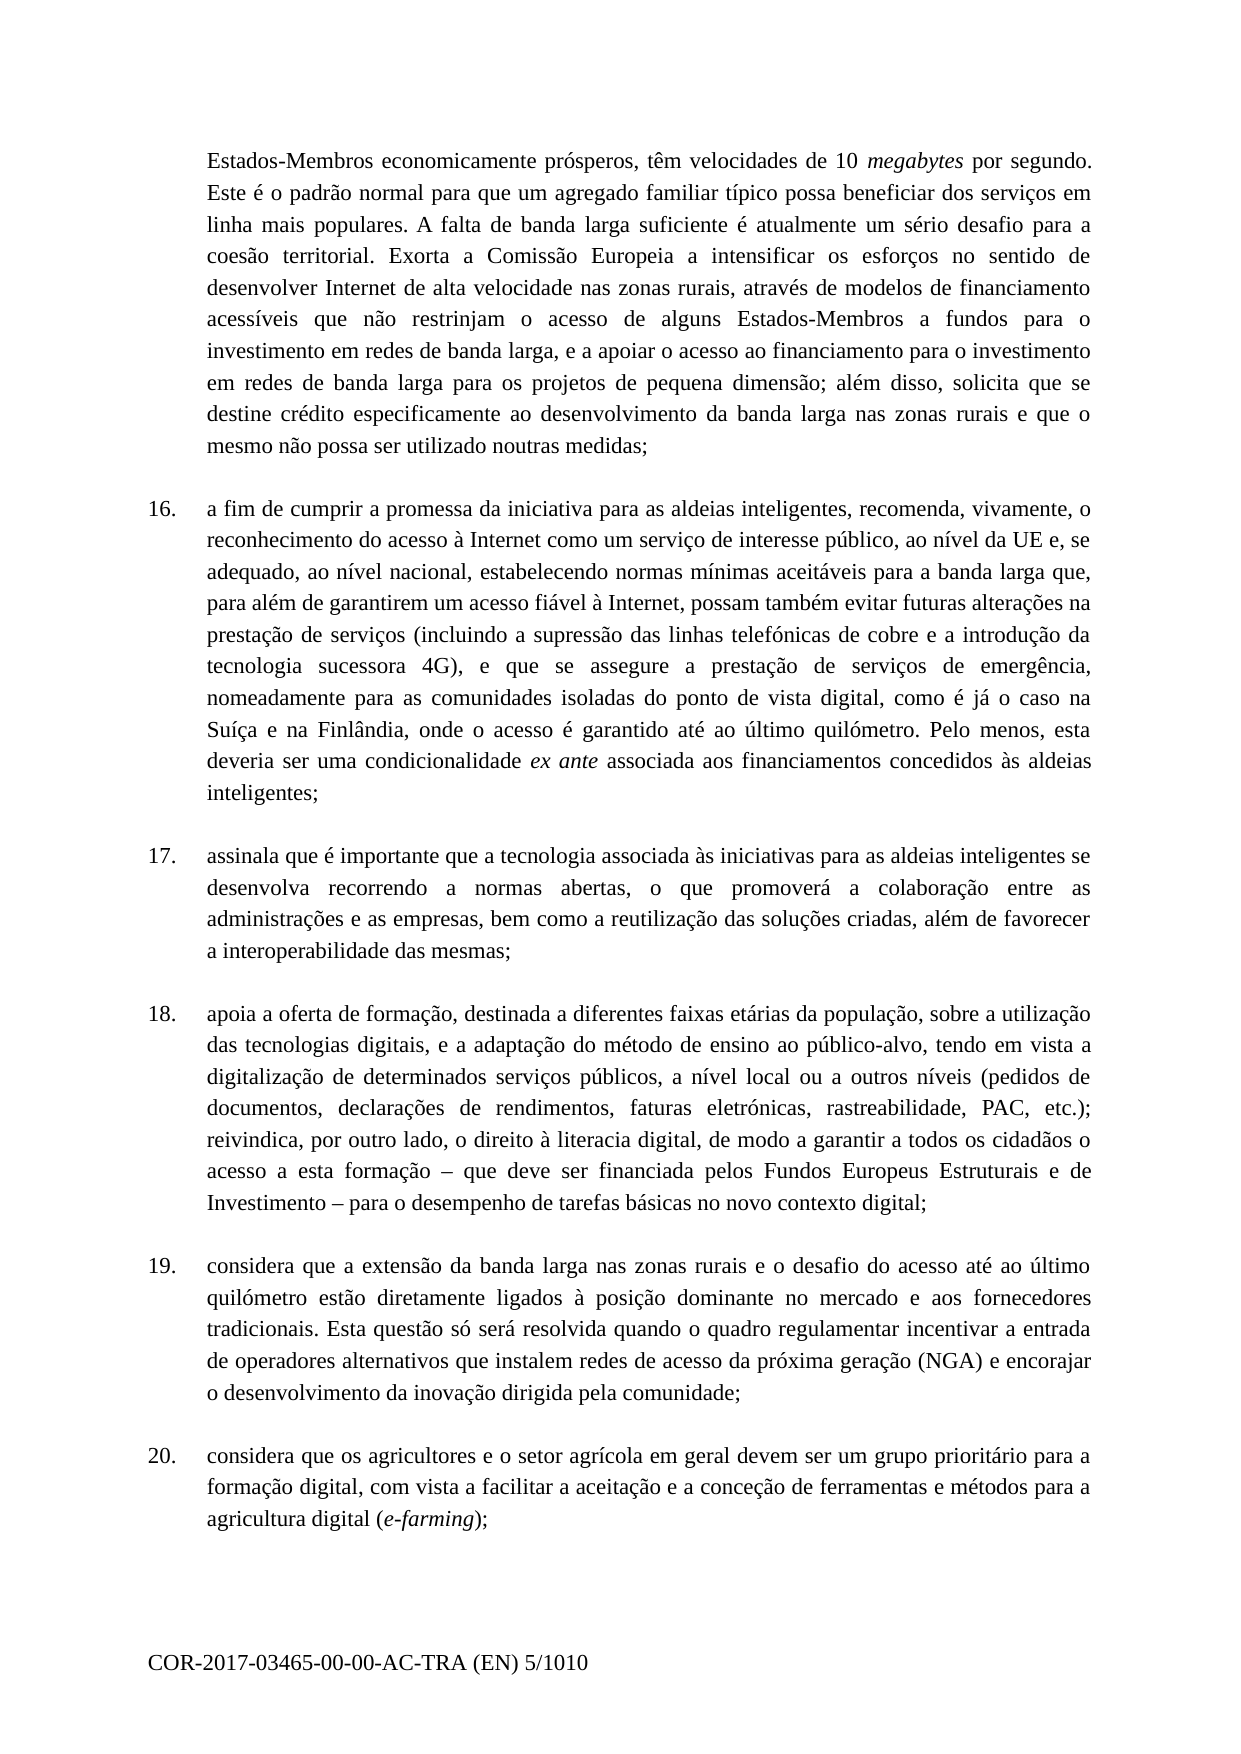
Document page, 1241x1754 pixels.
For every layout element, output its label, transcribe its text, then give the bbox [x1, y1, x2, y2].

subtitle apoia a oferta de formação, destinada a diferentes faixas etárias da população, sobre a utilização das tecnologias digitais, e a adaptação do método de ensino ao público-alvo, tendo em vista a digitalização de determinados serviços públicos, a nível local ou a outros níveis (pedidos de documentos, declarações de rendimentos, faturas eletrónicas, rastreabilidade, PAC, etc.); reivindica, por outro lado, o direito à literacia digital, de modo a garantir a todos os cidadãos o acesso a esta formação – que deve ser financiada pelos Fundos Europeus Estruturais e de Investimento – para o desempenho de tarefas básicas no novo contexto digital; [148, 1000, 1093, 1216]
subtitle assinala que é importante que a tecnologia associada às iniciativas para as aldeias inteligentes se desenvolva recorrendo a normas abertas, o que promoverá a colaboração entre as administrações e as empresas, bem como a reutilização das soluções criadas, além de favorecer a interoperabilidade das mesmas; [148, 842, 1093, 963]
subtitle a fim de cumprir a promessa da iniciativa para as aldeias inteligentes, recomenda, vivamente, o reconhecimento do acesso à Internet como um serviço de interesse público, ao nível da UE e, se adequado, ao nível nacional, estabelecendo normas mínimas aceitáveis para a banda larga que, para além de garantirem um acesso fiável à Internet, possam também evitar futuras alterações na prestação de serviços (incluindo a supressão das linhas telefónicas de cobre e a introdução da tecnologia sucessora 4G), e que se assegure a prestação de serviços de emergência, nomeadamente para as comunidades isoladas do ponto de vista digital, como é já o caso na Suíça e na Finlândia, onde o acesso é garantido até ao último quilómetro. Pelo menos, esta deveria ser uma condicionalidade ex ante associada aos financiamentos concedidos às aldeias inteligentes; [148, 495, 1093, 805]
subtitle considera que a extensão da banda larga nas zonas rurais e o desafio do acesso até ao último quilómetro estão diretamente ligados à posição dominante no mercado e aos fornecedores tradicionais. Esta questão só será resolvida quando o quadro regulamentar incentivar a entrada de operadores alternativos que instalem redes de acesso da próxima geração (NGA) e encorajar o desenvolvimento da inovação dirigida pela comunidade; [148, 1252, 1093, 1405]
subtitle considera que os agricultores e o setor agrícola em geral devem ser um grupo prioritário para a formação digital, com vista a facilitar a aceitação e a conceção de ferramentas e métodos para a agricultura digital (e-farming); [148, 1442, 1093, 1531]
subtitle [148, 148, 1093, 458]
